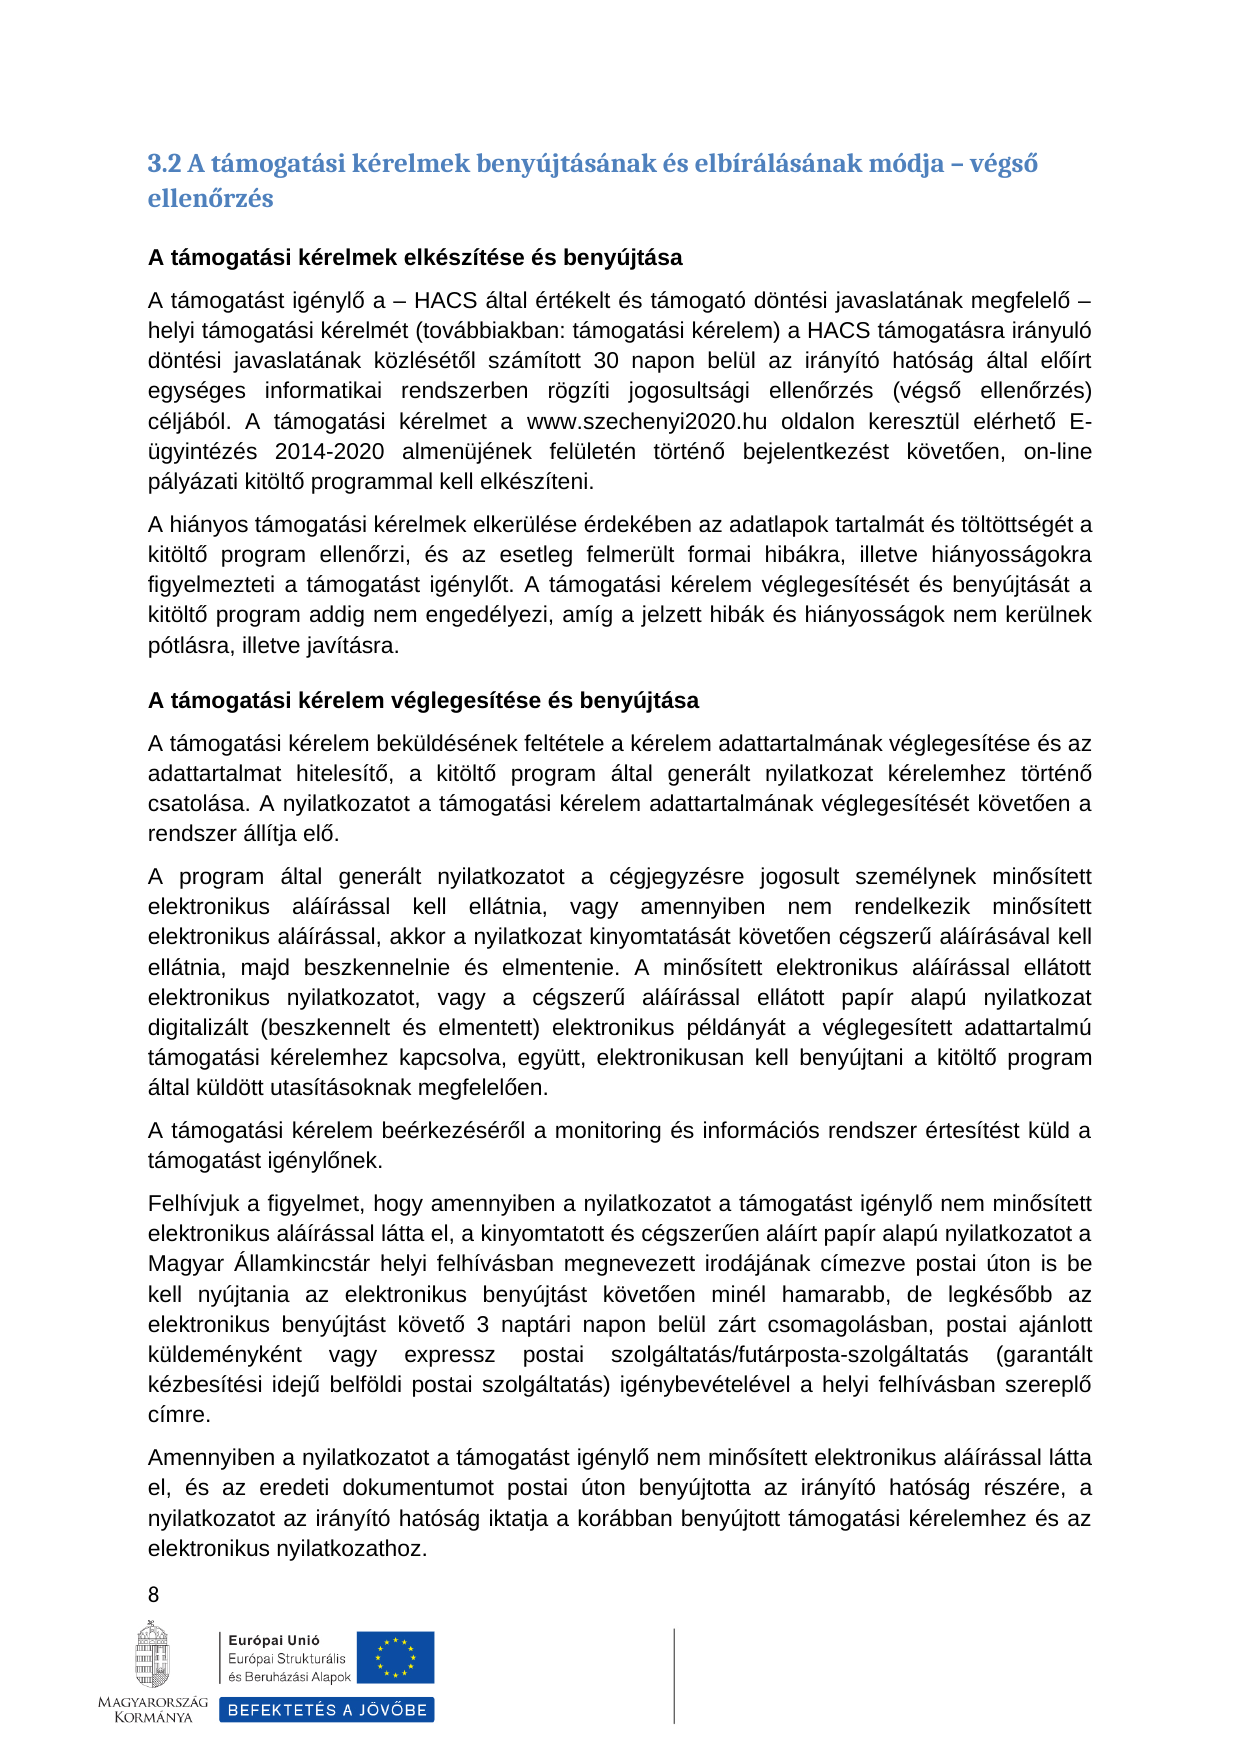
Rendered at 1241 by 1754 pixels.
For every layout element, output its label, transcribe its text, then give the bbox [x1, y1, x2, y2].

picture [23, 1581, 685, 1754]
text Felhívjuk a figyelmet, hogy amennyiben a nyilatkozatot a támogatást igénylő nem minősített elektronikus aláírással látta el, a kinyomtatott és cégszerűen aláírt papír alapú nyilatkozatot a Magyar Államkincstár helyi felhívásban megnevezett irodájának címezve postai úton is be kell nyújtania az elektronikus benyújtást követően minél hamarabb, de legkésőbb az elektronikus benyújtást követő 3 naptári napon belül zárt csomagolásban, postai ajánlott küldeményként vagy expressz postai szolgáltatás/futárposta-szolgáltatás (garantált kézbesítési idejű belföldi postai szolgáltatás) igénybevételével a helyi felhívásban szereplő címre. [148, 1190, 1093, 1428]
text A támogatási kérelem beküldésének feltétele a kérelem adattartalmának véglegesítése és az adattartalmat hitelesítő, a kitöltő program által generált nyilatkozat kérelemhez történő csatolása. A nyilatkozatot a támogatási kérelem adattartalmának véglegesítését követően a rendszer állítja elő. [148, 729, 1093, 846]
text A támogatást igénylő a – HACS által értékelt és támogató döntési javaslatának megfelelő – helyi támogatási kérelmét (továbbiakban: támogatási kérelem) a HACS támogatásra irányuló döntési javaslatának közlésétől számított 30 napon belül az irányító hatóság által előírt egységes informatikai rendszerben rögzíti jogosultsági ellenőrzés (végső ellenőrzés) céljából. A támogatási kérelmet a www.szechenyi2020.hu oldalon keresztül elérhető E-ügyintézés 2014-2020 almenüjének felületén történő bejelentkezést követően, on-line pályázati kitöltő programmal kell elkészíteni. [148, 287, 1093, 494]
list A támogatási kérelmek elkészítése és benyújtása [148, 244, 1093, 270]
list A támogatási kérelem véglegesítése és benyújtása [148, 687, 1093, 713]
text A támogatási kérelem beérkezéséről a monitoring és információs rendszer értesítést küld a támogatást igénylőnek. [148, 1117, 1093, 1173]
text A hiányos támogatási kérelmek elkerülése érdekében az adatlapok tartalmát és töltöttségét a kitöltő program ellenőrzi, és az esetleg felmerült formai hibákra, illetve hiányosságokra figyelmezteti a támogatást igénylőt. A támogatási kérelem véglegesítését és benyújtását a kitöltő program addig nem engedélyezi, amíg a jelzett hibák és hiányosságok nem kerülnek pótlásra, illetve javításra. [148, 511, 1093, 658]
text A program által generált nyilatkozatot a cégjegyzésre jogosult személynek minősített elektronikus aláírással kell ellátnia, vagy amennyiben nem rendelkezik minősített elektronikus aláírással, akkor a nyilatkozat kinyomtatását követően cégszerű aláírásával kell ellátnia, majd beszkennelnie és elmentenie. A minősített elektronikus aláírással ellátott elektronikus nyilatkozatot, vagy a cégszerű aláírással ellátott papír alapú nyilatkozat digitalizált (beszkennelt és elmentett) elektronikus példányát a véglegesített adattartalmú támogatási kérelemhez kapcsolva, együtt, elektronikusan kell benyújtani a kitöltő program által küldött utasításoknak megfelelően. [148, 863, 1093, 1101]
subtitle 3.2 A támogatási kérelmek benyújtásának és elbírálásának módja – végső ellenőrzés [148, 148, 1093, 214]
text Amennyiben a nyilatkozatot a támogatást igénylő nem minősített elektronikus aláírással látta el, és az eredeti dokumentumot postai úton benyújtotta az irányító hatóság részére, a nyilatkozatot az irányító hatóság iktatja a korábban benyújtott támogatási kérelemhez és az elektronikus nyilatkozathoz. [148, 1444, 1093, 1561]
